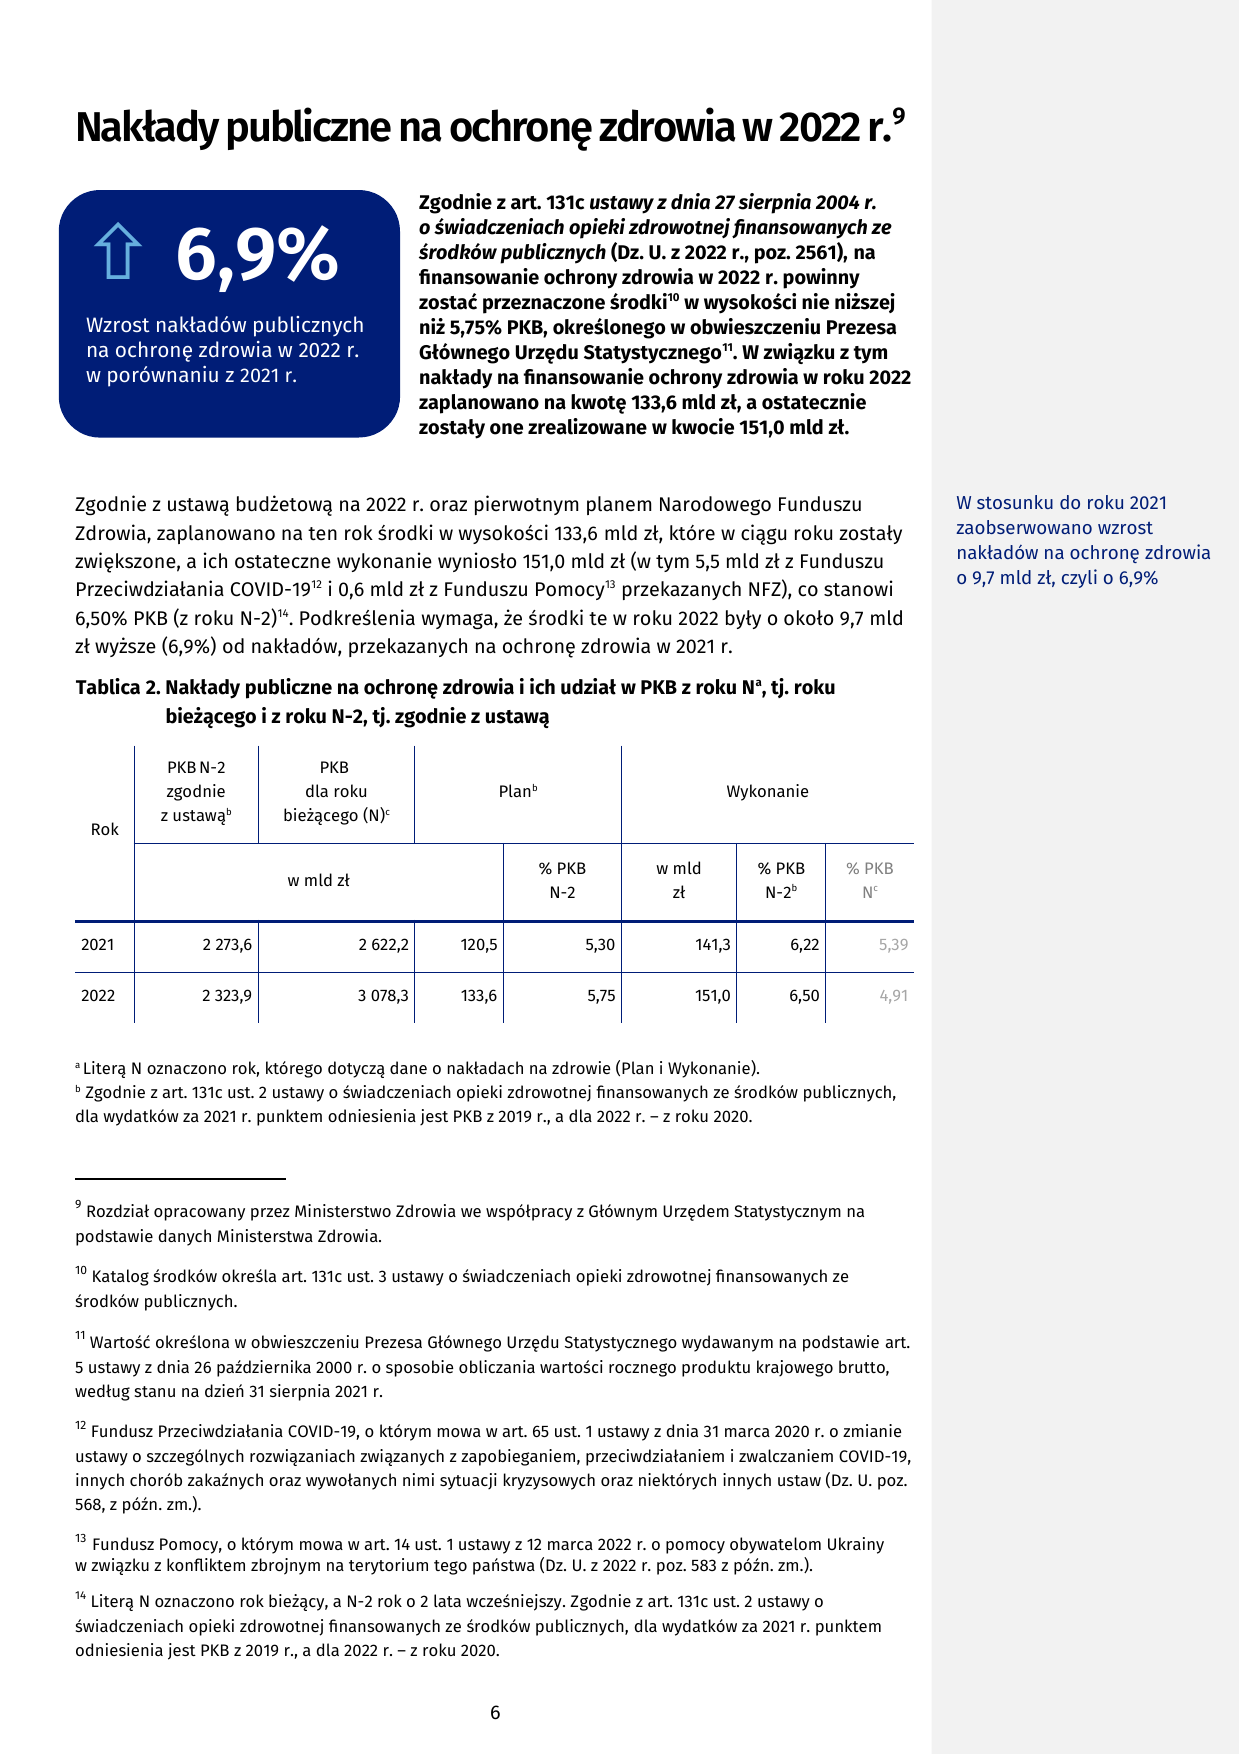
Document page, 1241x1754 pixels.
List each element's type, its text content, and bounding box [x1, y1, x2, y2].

table_cell % PKB N-2 [504, 844, 621, 919]
table_cell 2022 [75, 973, 134, 1023]
table_cell % PKB N-2b [737, 844, 825, 919]
table_cell 5,75 [504, 973, 621, 1023]
table_cell 2021 [75, 923, 134, 972]
table_cell 3 078,3 [259, 973, 414, 1023]
table_cell 133,6 [415, 973, 503, 1023]
table_cell 6,22 [737, 923, 825, 972]
table_header PKB N-2 zgodnie z ustawąb [135, 746, 258, 843]
table_header Planb [415, 746, 621, 843]
text b Zgodnie z art. 131c ust. 2 ustawy o świadczeniach opieki zdrowotnej finansowanych ze środków publicznych, dla wydatków za 2021 r. punktem odniesienia jest PKB z 2019 r., a dla 2022 r. – z roku 2020. [75, 1083, 915, 1127]
table_cell 4,91 [826, 973, 914, 1023]
table_cell 6,50 [737, 973, 825, 1023]
table_cell 5,39 [826, 923, 914, 972]
table_cell w mld zł [622, 844, 736, 919]
table_cell 120,5 [415, 923, 503, 972]
table_cell % PKB Nc [826, 844, 914, 919]
table_cell 141,3 [622, 923, 736, 972]
table_cell 5,30 [504, 923, 621, 972]
table_header Wykonanie [622, 746, 914, 843]
text Nakłady publiczne na ochronę zdrowia w 2022 r. [75, 102, 915, 152]
table_cell 2 323,9 [135, 973, 258, 1023]
table_cell 151,0 [622, 973, 736, 1023]
table_header Rok [75, 746, 134, 919]
table_header PKB dla roku bieżącego (N)c [259, 746, 414, 843]
text Tablica 2. Nakłady publiczne na ochronę zdrowia i ich udział w PKB z roku Na, tj. roku bieżącego i z roku N-2, tj. zgodnie z ustawą [76, 676, 915, 728]
table_cell w mld zł [135, 844, 503, 919]
text Zgodnie z art. 131c ustawy z dnia 27 sierpnia 2004 r. o świadczeniach opieki zdrowotnej finansowanych ze środków publicznych (Dz. U. z 2022 r., poz. 2561), na finansowanie ochrony zdrowia w 2022 r. powinny zostać przeznaczone środki w wysokości nie niższej niż 5,75% PKB, określonego w obwieszczeniu Prezesa Głównego Urzędu Statystycznego. W związku z tym nakłady na finansowanie ochrony zdrowia w roku 2022 zaplanowano na kwotę 133,6 mld zł, a ostatecznie zostały one zrealizowane w kwocie 151,0 mld zł. [75, 189, 915, 439]
text Zgodnie z ustawą budżetową na 2022 r. oraz pierwotnym planem Narodowego Funduszu Zdrowia, zaplanowano na ten rok środki w wysokości 133,6 mld zł, które w ciągu roku zostały zwiększone, a ich ostateczne wykonanie wyniosło 151,0 mld zł (w tym 5,5 mld zł z Funduszu Przeciwdziałania COVID-19 i 0,6 mld zł z Funduszu Pomocy przekazanych NFZ), co stanowi 6,50% PKB (z roku N-2). Podkreślenia wymaga, że środki te w roku 2022 były o około 9,7 mld zł wyższe (6,9%) od nakładów, przekazanych na ochronę zdrowia w 2021 r. [75, 493, 915, 659]
text a Literą N oznaczono rok, którego dotyczą dane o nakładach na zdrowie (Plan i Wykonanie). [75, 1059, 915, 1079]
table_cell 2 273,6 [135, 923, 258, 972]
table_cell 2 622,2 [259, 923, 414, 972]
